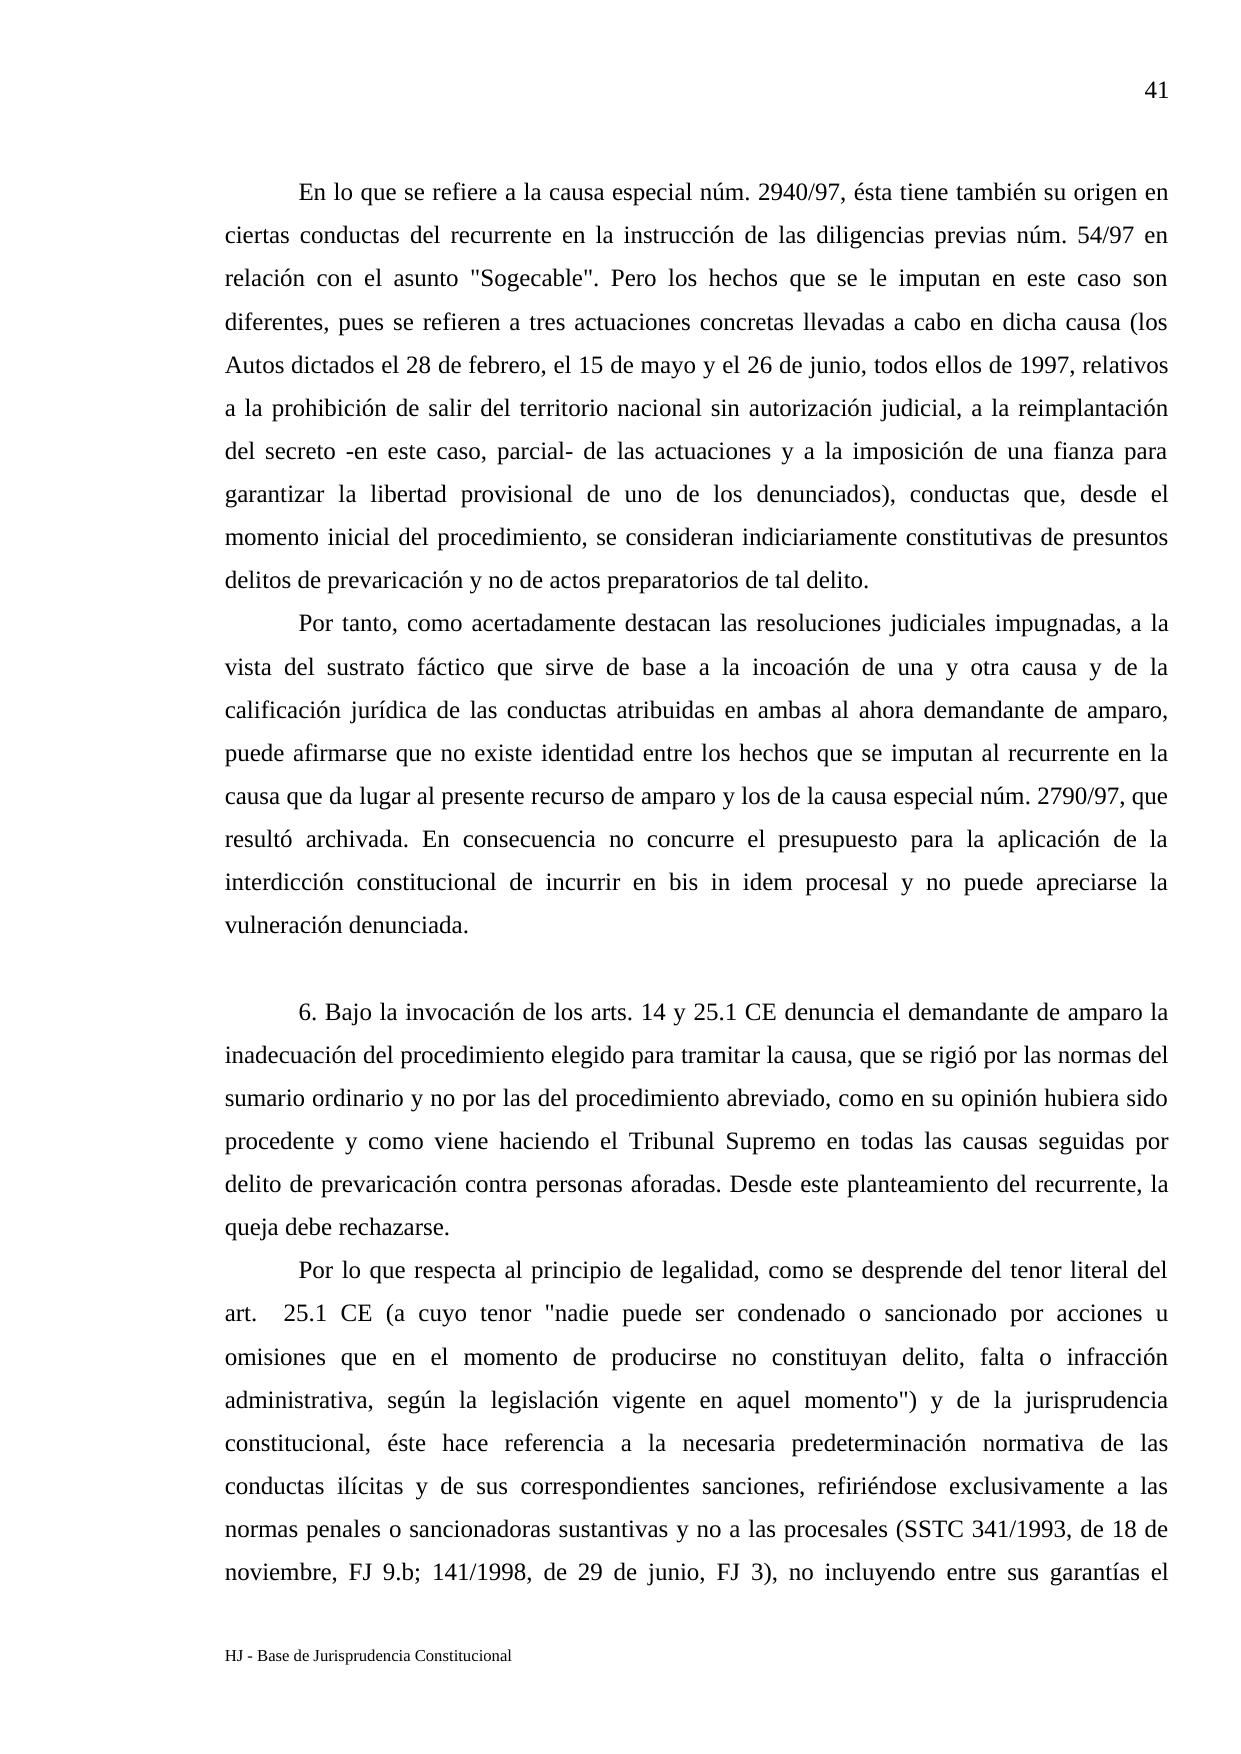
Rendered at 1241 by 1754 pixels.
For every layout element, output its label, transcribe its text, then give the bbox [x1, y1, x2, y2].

text 6. Bajo la invocación de los arts. 14 y 25.1 CE denuncia el demandante de amparo la inadecuación del procedimiento elegido para tramitar la causa, que se rigió por las normas del sumario ordinario y no por las del procedimiento abreviado, como en su opinión hubiera sido procedente y como viene haciendo el Tribunal Supremo en todas las causas seguidas por delito de prevaricación contra personas aforadas. Desde este planteamiento del recurrente, la queja debe rechazarse. [224, 997, 1169, 1241]
text En lo que se refiere a la causa especial núm. 2940/97, ésta tiene también su origen en ciertas conductas del recurrente en la instrucción de las diligencias previas núm. 54/97 en relación con el asunto "Sogecable". Pero los hechos que se le imputan en este caso son diferentes, pues se refieren a tres actuaciones concretas llevadas a cabo en dicha causa (los Autos dictados el 28 de febrero, el 15 de mayo y el 26 de junio, todos ellos de 1997, relativos a la prohibición de salir del territorio nacional sin autorización judicial, a la reimplantación del secreto -en este caso, parcial- de las actuaciones y a la imposición de una fianza para garantizar la libertad provisional de uno de los denunciados), conductas que, desde el momento inicial del procedimiento, se consideran indiciariamente constitutivas de presuntos delitos de prevaricación y no de actos preparatorios de tal delito. [224, 177, 1169, 594]
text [224, 1255, 1169, 1586]
text Por tanto, como acertadamente destacan las resoluciones judiciales impugnadas, a la vista del sustrato fáctico que sirve de base a la incoación de una y otra causa y de la calificación jurídica de las conductas atribuidas en ambas al ahora demandante de amparo, puede afirmarse que no existe identidad entre los hechos que se imputan al recurrente en la causa que da lugar al presente recurso de amparo y los de la causa especial núm. 2790/97, que resultó archivada. En consecuencia no concurre el presupuesto para la aplicación de la interdicción constitucional de incurrir en bis in idem procesal y no puede apreciarse la vulneración denunciada. [224, 608, 1169, 939]
